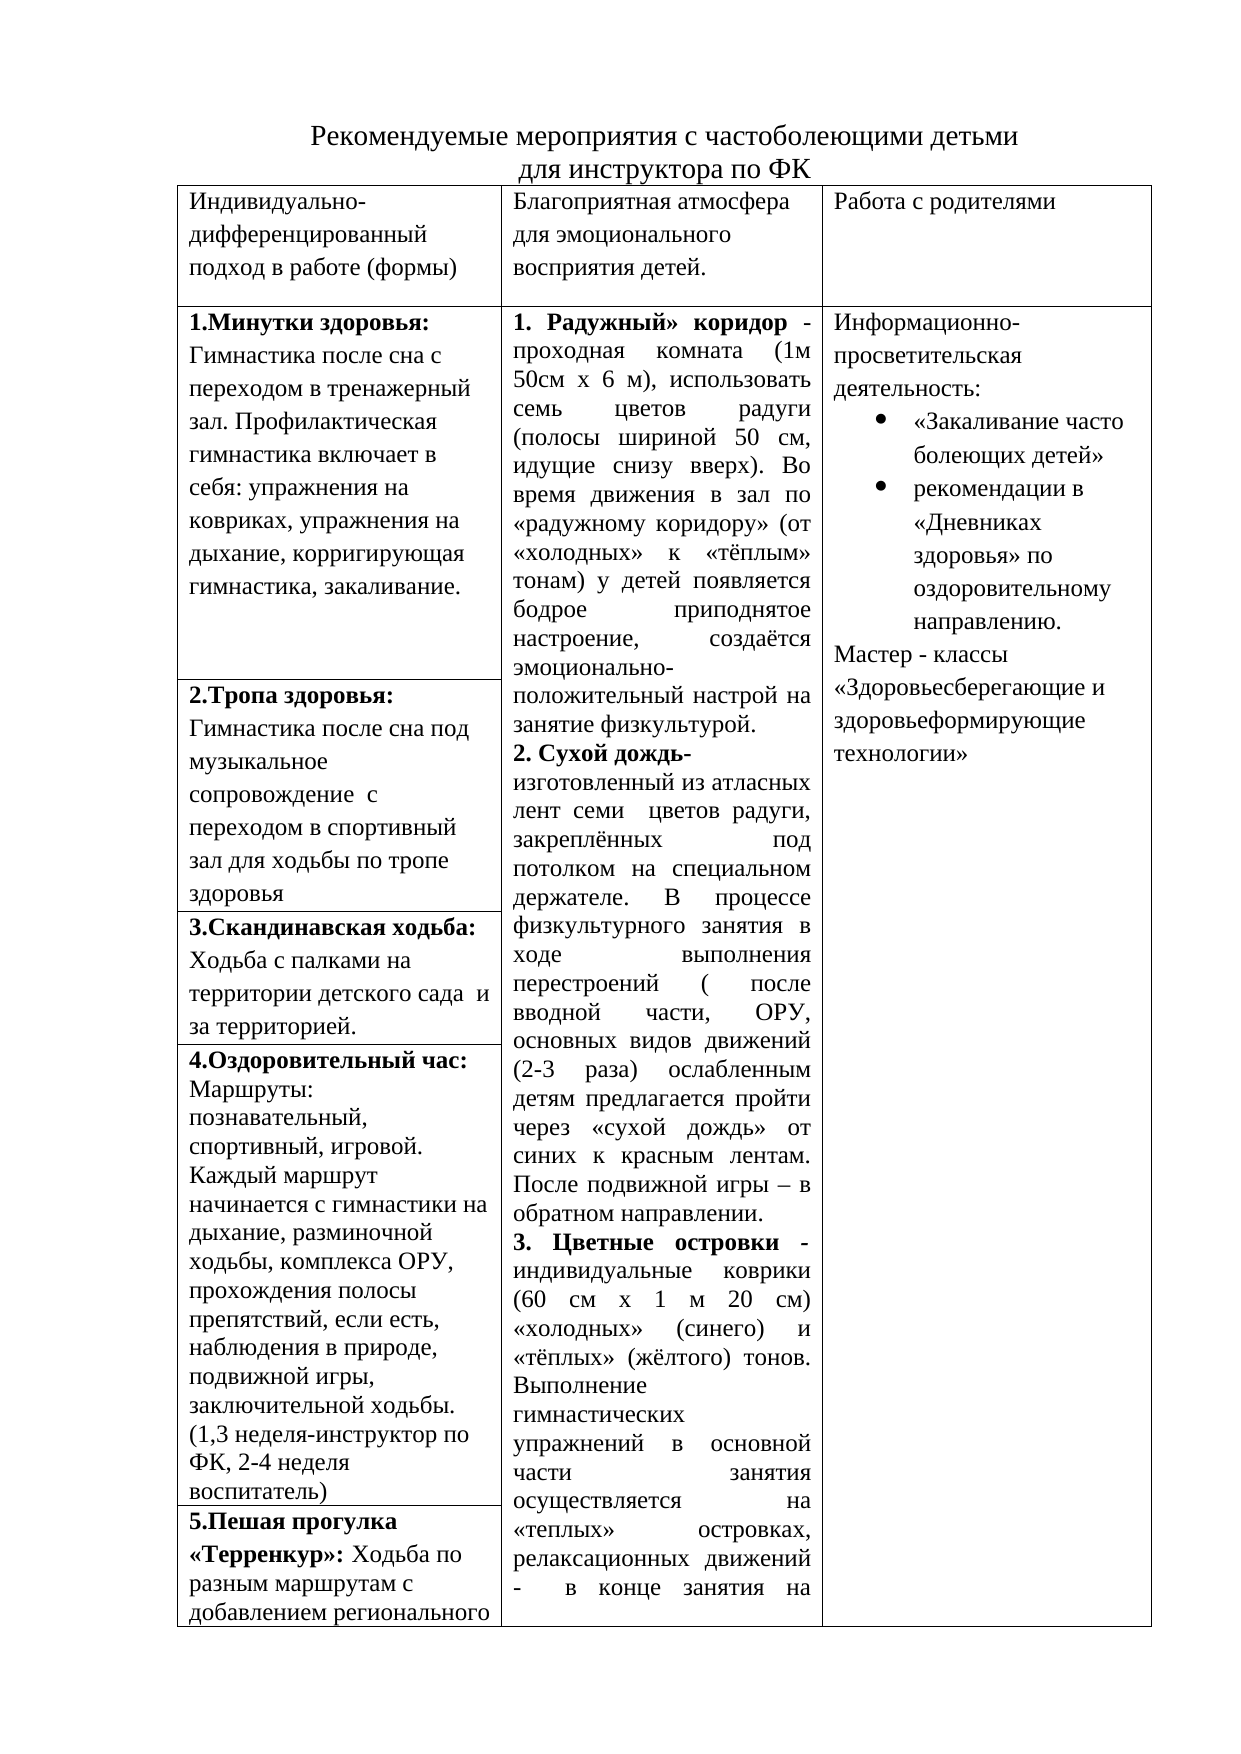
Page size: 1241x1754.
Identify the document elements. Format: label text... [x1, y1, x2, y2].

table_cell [178, 1506, 501, 1626]
table_cell Информационно-просветительская деятельность: «Закаливание часто болеющих детей» рекомендации в «Дневниках здоровья» по оздоровительному направлению. Мастер - классы «Здоровьесберегающие и здоровьеформирующие технологии» [823, 307, 1151, 1626]
text Рекомендуемые мероприятия с частоболеющими детьми [177, 118, 1152, 152]
table_header Работа с родителями [823, 186, 1151, 306]
table_cell 1.Минутки здоровья: Гимнастика после сна с переходом в тренажерный зал. Профилактическая гимнастика включает в себя: упражнения на ковриках, упражнения на дыхание, корригирующая гимнастика, закаливание. [178, 307, 501, 679]
table_cell 2.Тропа здоровья: Гимнастика после сна под музыкальное сопровождение с переходом в спортивный зал для ходьбы по тропе здоровья [178, 680, 501, 911]
table_cell 4.Оздоровительный час: Маршруты: познавательный, спортивный, игровой. Каждый маршрут начинается с гимнастики на дыхание, разминочной ходьбы, комплекса ОРУ, прохождения полосы препятствий, если есть, наблюдения в природе, подвижной игры, заключительной ходьбы. (1,3 неделя-инструктор по ФК, 2-4 неделя воспитатель) [178, 1045, 501, 1505]
table_header Индивидуально-дифференцированный подход в работе (формы) [178, 186, 501, 306]
table_header Благоприятная атмосфера для эмоционального восприятия детей. [502, 186, 822, 306]
table_cell 3.Скандинавская ходьба: Ходьба с палками на территории детского сада и за территорией. [178, 912, 501, 1044]
text для инструктора по ФК [177, 152, 1152, 185]
table_cell 1. Радужный» коридор - проходная комната (1м 50см x 6 м), использовать семь цветов радуги (полосы шириной , идущие снизу вверх). Во время движения в зал по «радужному коридору» (от «холодных» к «тёплым» тонам) у детей появляется бодрое приподнятое настроение, создаётся эмоционально-положительный настрой на занятие физкультурой. 2. Сухой дождь- изготовленный из атласных лент семи цветов радуги, закреплённых под потолком на специальном держателе. В процессе физкультурного занятия в ходе выполнения перестроений ( после вводной части, ОРУ, основных видов движений (2-3 раза) ослабленным детям предлагается пройти через «сухой дождь» от синих к красным лентам. После подвижной игры – в обратном направлении. 3. Цветные островки - индивидуальные коврики ( x ) «холодных» (синего) и «тёплых» (жёлтого) тонов. Выполнение гимнастических упражнений в основной части занятия осуществляется на «теплых» островках, релаксационных движений - в конце занятия на «холодных». 4. Цветная поляна - два ковра (каждый 3x4 м) зелёного и красного цвета для групповых занятий с детьми. Терапевтический эффект цвета в этом и других вышеописанных случаях заключается в регулировании психо-эмоционального состояния детей в соответствии с психофизическими возможностями и динамикой работоспособности ослабленного ребёнка. [502, 307, 822, 1626]
